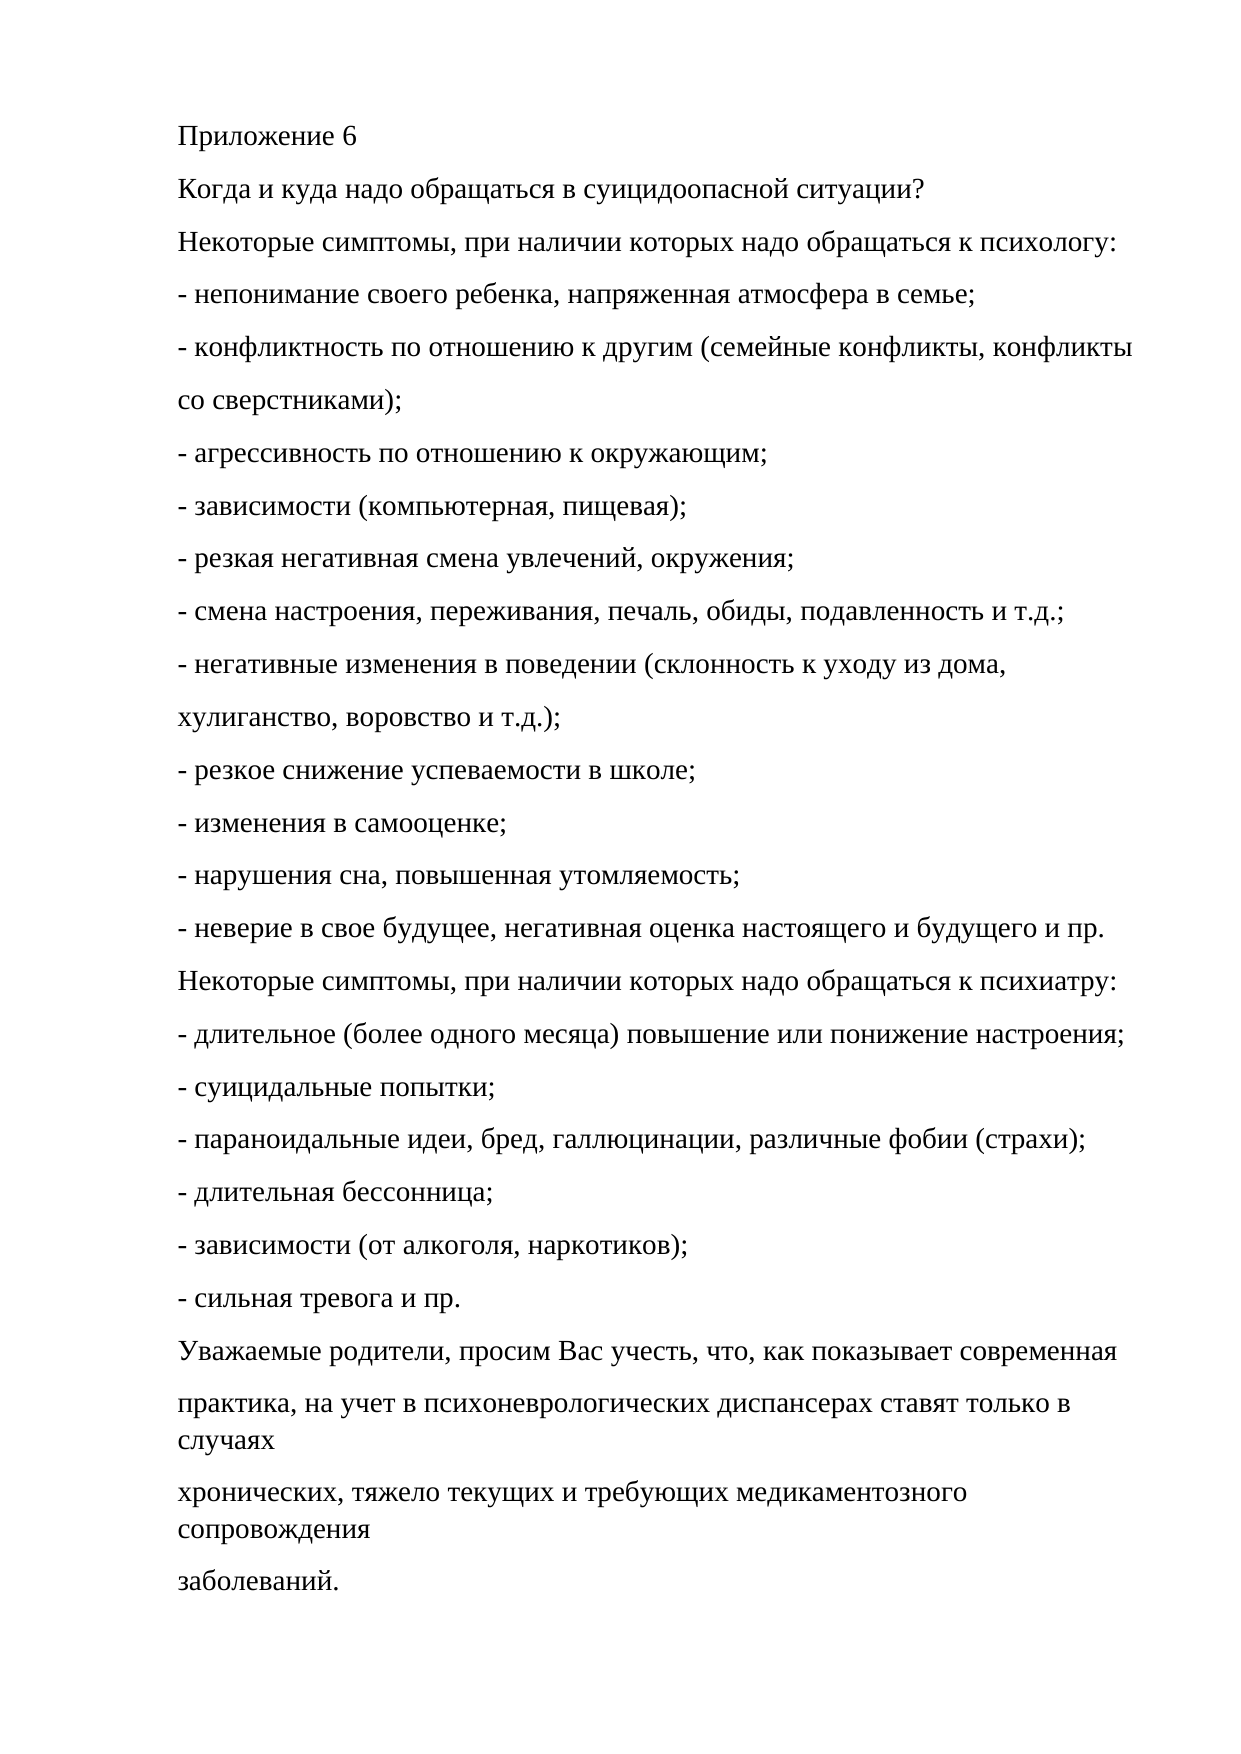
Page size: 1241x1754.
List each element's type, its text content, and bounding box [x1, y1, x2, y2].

text со сверстниками); [177, 382, 1152, 416]
text - зависимости (компьютерная, пищевая); [177, 488, 1152, 521]
text Уважаемые родители, просим Вас учесть, что, как показывает современная [177, 1333, 1152, 1366]
text - резкое снижение успеваемости в школе; [177, 752, 1152, 785]
text - нарушения сна, повышенная утомляемость; [177, 857, 1152, 891]
text - агрессивность по отношению к окружающим; [177, 435, 1152, 468]
text Некоторые симптомы, при наличии которых надо обращаться к психиатру: [177, 963, 1152, 997]
text практика, на учет в психоневрологических диспансерах ставят только в случаях [177, 1386, 1152, 1455]
text - длительная бессонница; [177, 1174, 1152, 1208]
text - суицидальные попытки; [177, 1069, 1152, 1102]
text - конфликтность по отношению к другим (семейные конфликты, конфликты [177, 329, 1152, 363]
text Когда и куда надо обращаться в суицидоопасной ситуации? [177, 171, 1152, 204]
text - резкая негативная смена увлечений, окружения; [177, 541, 1152, 574]
text - длительное (более одного месяца) повышение или понижение настроения; [177, 1016, 1152, 1049]
text Некоторые симптомы, при наличии которых надо обращаться к психологу: [177, 224, 1152, 257]
text заболеваний. [177, 1563, 1152, 1597]
text хулиганство, воровство и т.д.); [177, 699, 1152, 733]
text - зависимости (от алкоголя, наркотиков); [177, 1227, 1152, 1261]
text - параноидальные идеи, бред, галлюцинации, различные фобии (страхи); [177, 1122, 1152, 1155]
text - сильная тревога и пр. [177, 1280, 1152, 1313]
text хронических, тяжело текущих и требующих медикаментозного сопровождения [177, 1474, 1152, 1544]
text - смена настроения, переживания, печаль, обиды, подавленность и т.д.; [177, 593, 1152, 627]
text - неверие в свое будущее, негативная оценка настоящего и будущего и пр. [177, 910, 1152, 944]
text - непонимание своего ребенка, напряженная атмосфера в семье; [177, 277, 1152, 310]
text Приложение 6 [177, 118, 1152, 152]
text - негативные изменения в поведении (склонность к уходу из дома, [177, 646, 1152, 680]
text - изменения в самооценке; [177, 805, 1152, 838]
